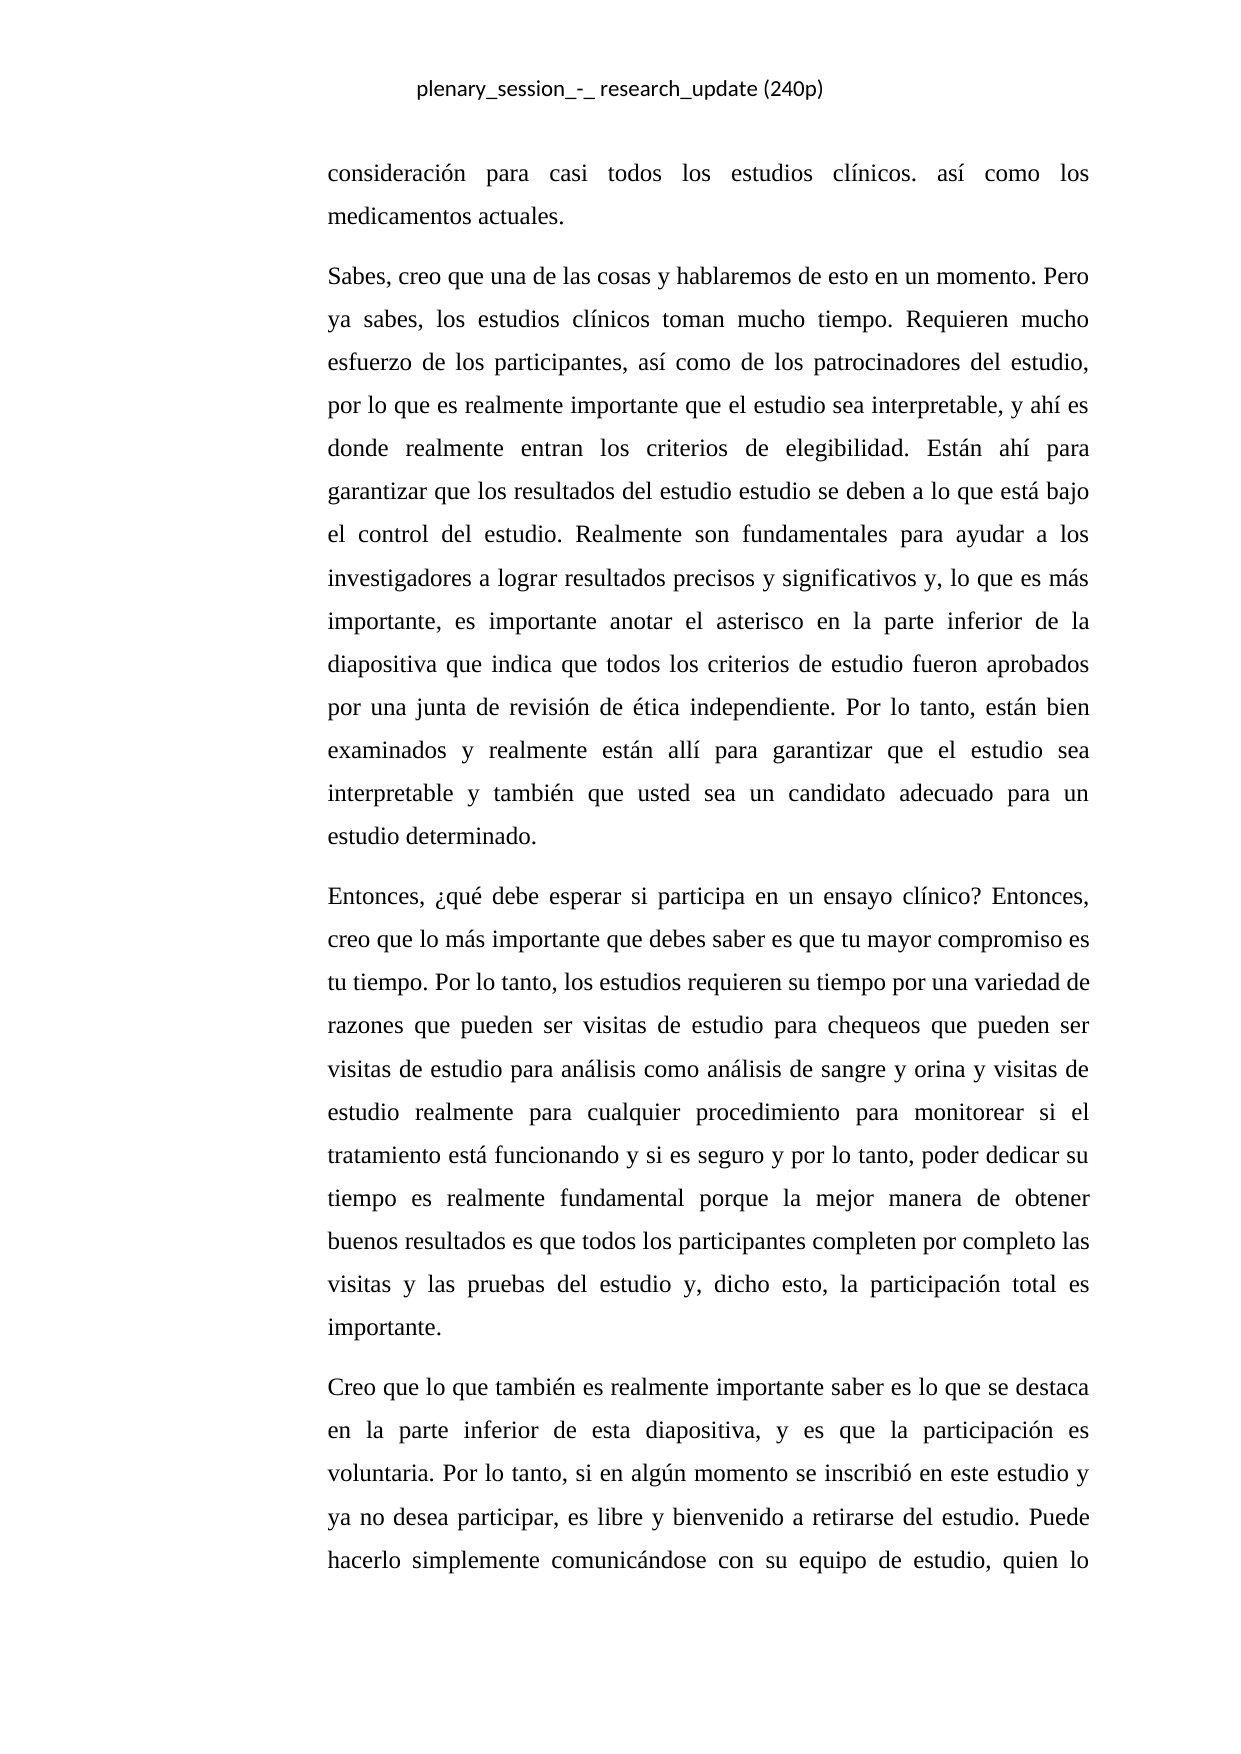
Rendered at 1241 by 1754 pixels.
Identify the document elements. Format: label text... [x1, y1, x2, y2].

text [327, 1372, 1090, 1573]
text Entonces, ¿qué debe esperar si participa en un ensayo clínico? Entonces, creo que lo más importante que debes saber es que tu mayor compromiso es tu tiempo. Por lo tanto, los estudios requieren su tiempo por una variedad de razones que pueden ser visitas de estudio para chequeos que pueden ser visitas de estudio para análisis como análisis de sangre y orina y visitas de estudio realmente para cualquier procedimiento para monitorear si el tratamiento está funcionando y si es seguro y por lo tanto, poder dedicar su tiempo es realmente fundamental porque la mejor manera de obtener buenos resultados es que todos los participantes completen por completo las visitas y las pruebas del estudio y, dicho esto, la participación total es importante. [327, 881, 1090, 1341]
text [327, 158, 1090, 230]
text Sabes, creo que una de las cosas y hablaremos de esto en un momento. Pero ya sabes, los estudios clínicos toman mucho tiempo. Requieren mucho esfuerzo de los participantes, así como de los patrocinadores del estudio, por lo que es realmente importante que el estudio sea interpretable, y ahí es donde realmente entran los criterios de elegibilidad. Están ahí para garantizar que los resultados del estudio estudio se deben a lo que está bajo el control del estudio. Realmente son fundamentales para ayudar a los investigadores a lograr resultados precisos y significativos y, lo que es más importante, es importante anotar el asterisco en la parte inferior de la diapositiva que indica que todos los criterios de estudio fueron aprobados por una junta de revisión de ética independiente. Por lo tanto, están bien examinados y realmente están allí para garantizar que el estudio sea interpretable y también que usted sea un candidato adecuado para un estudio determinado. [327, 261, 1090, 850]
